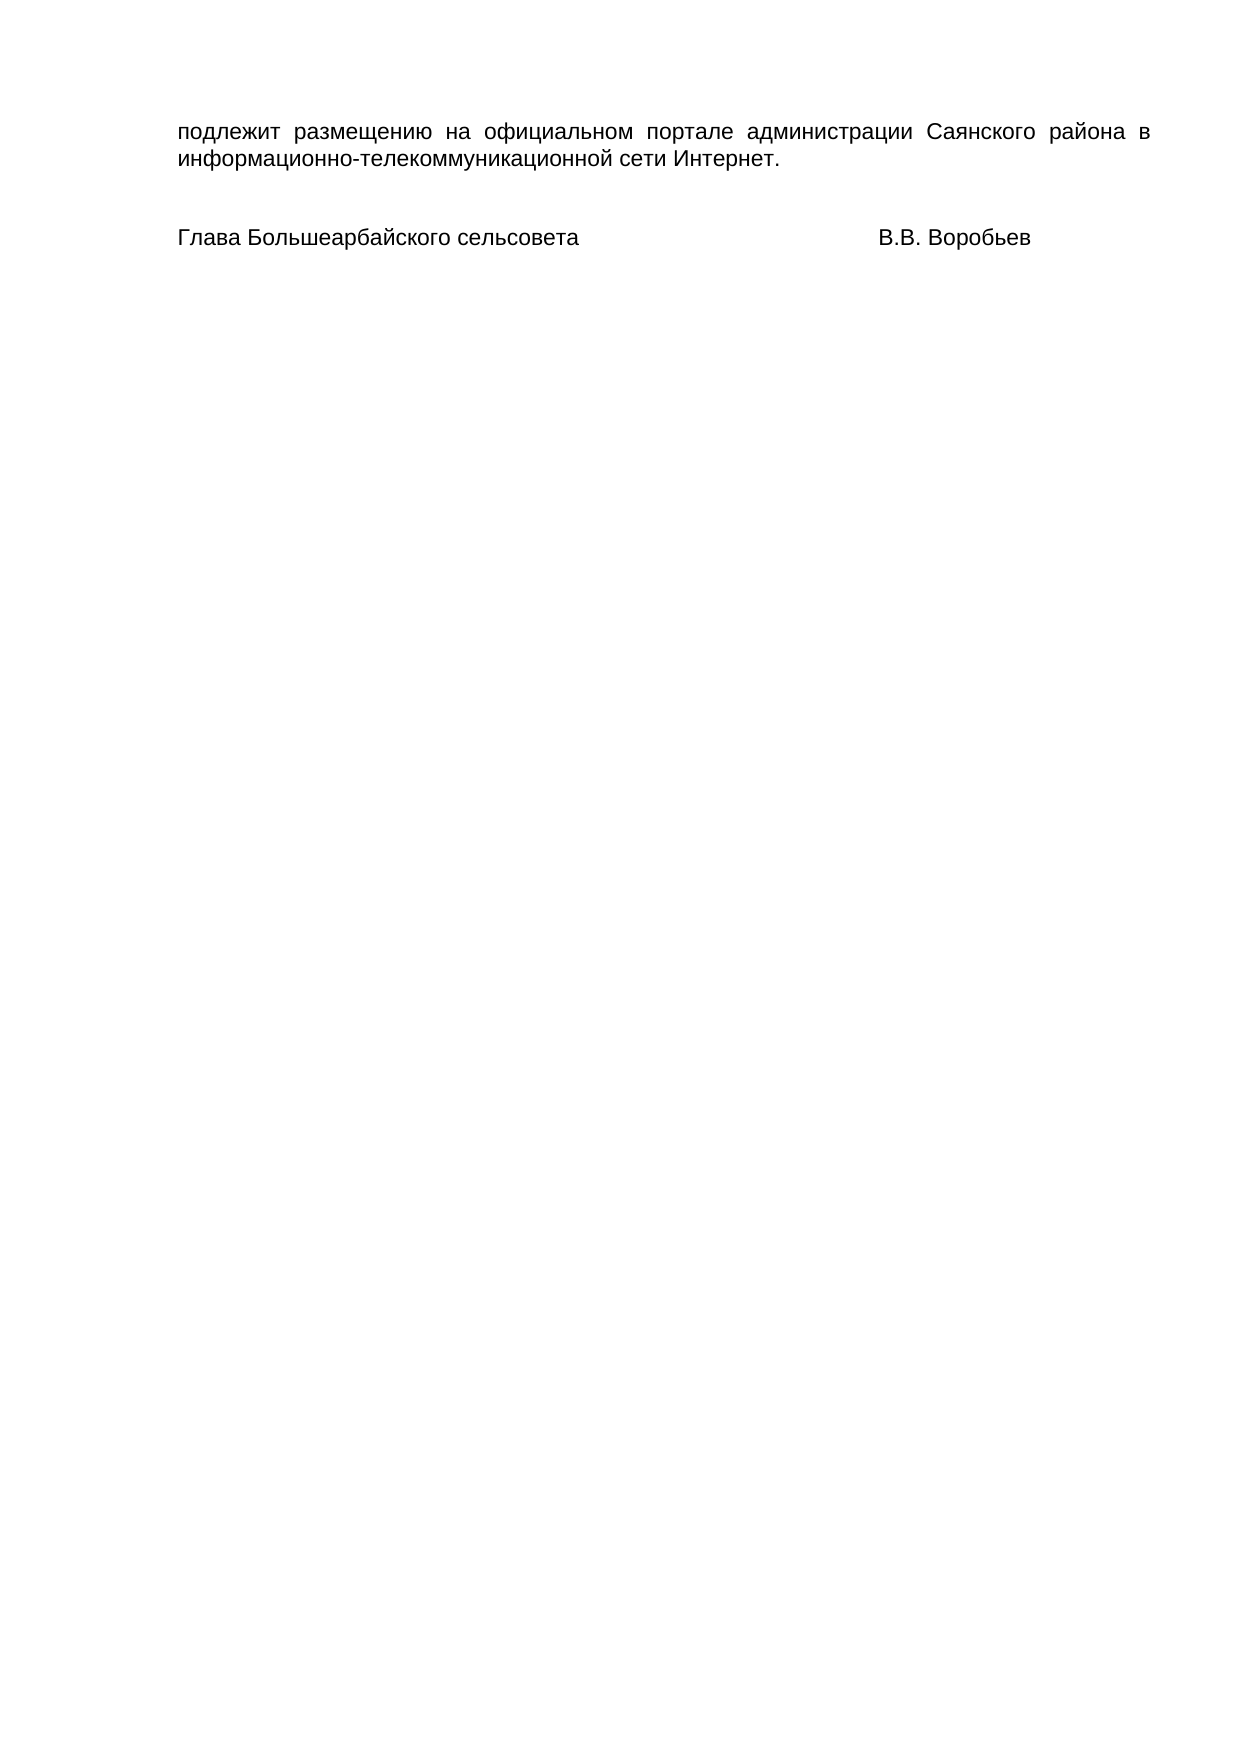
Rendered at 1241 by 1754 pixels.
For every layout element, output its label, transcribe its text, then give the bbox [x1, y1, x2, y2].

text Глава Большеарбайского сельсовета В.В. Воробьев [177, 223, 1152, 250]
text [177, 118, 1152, 171]
